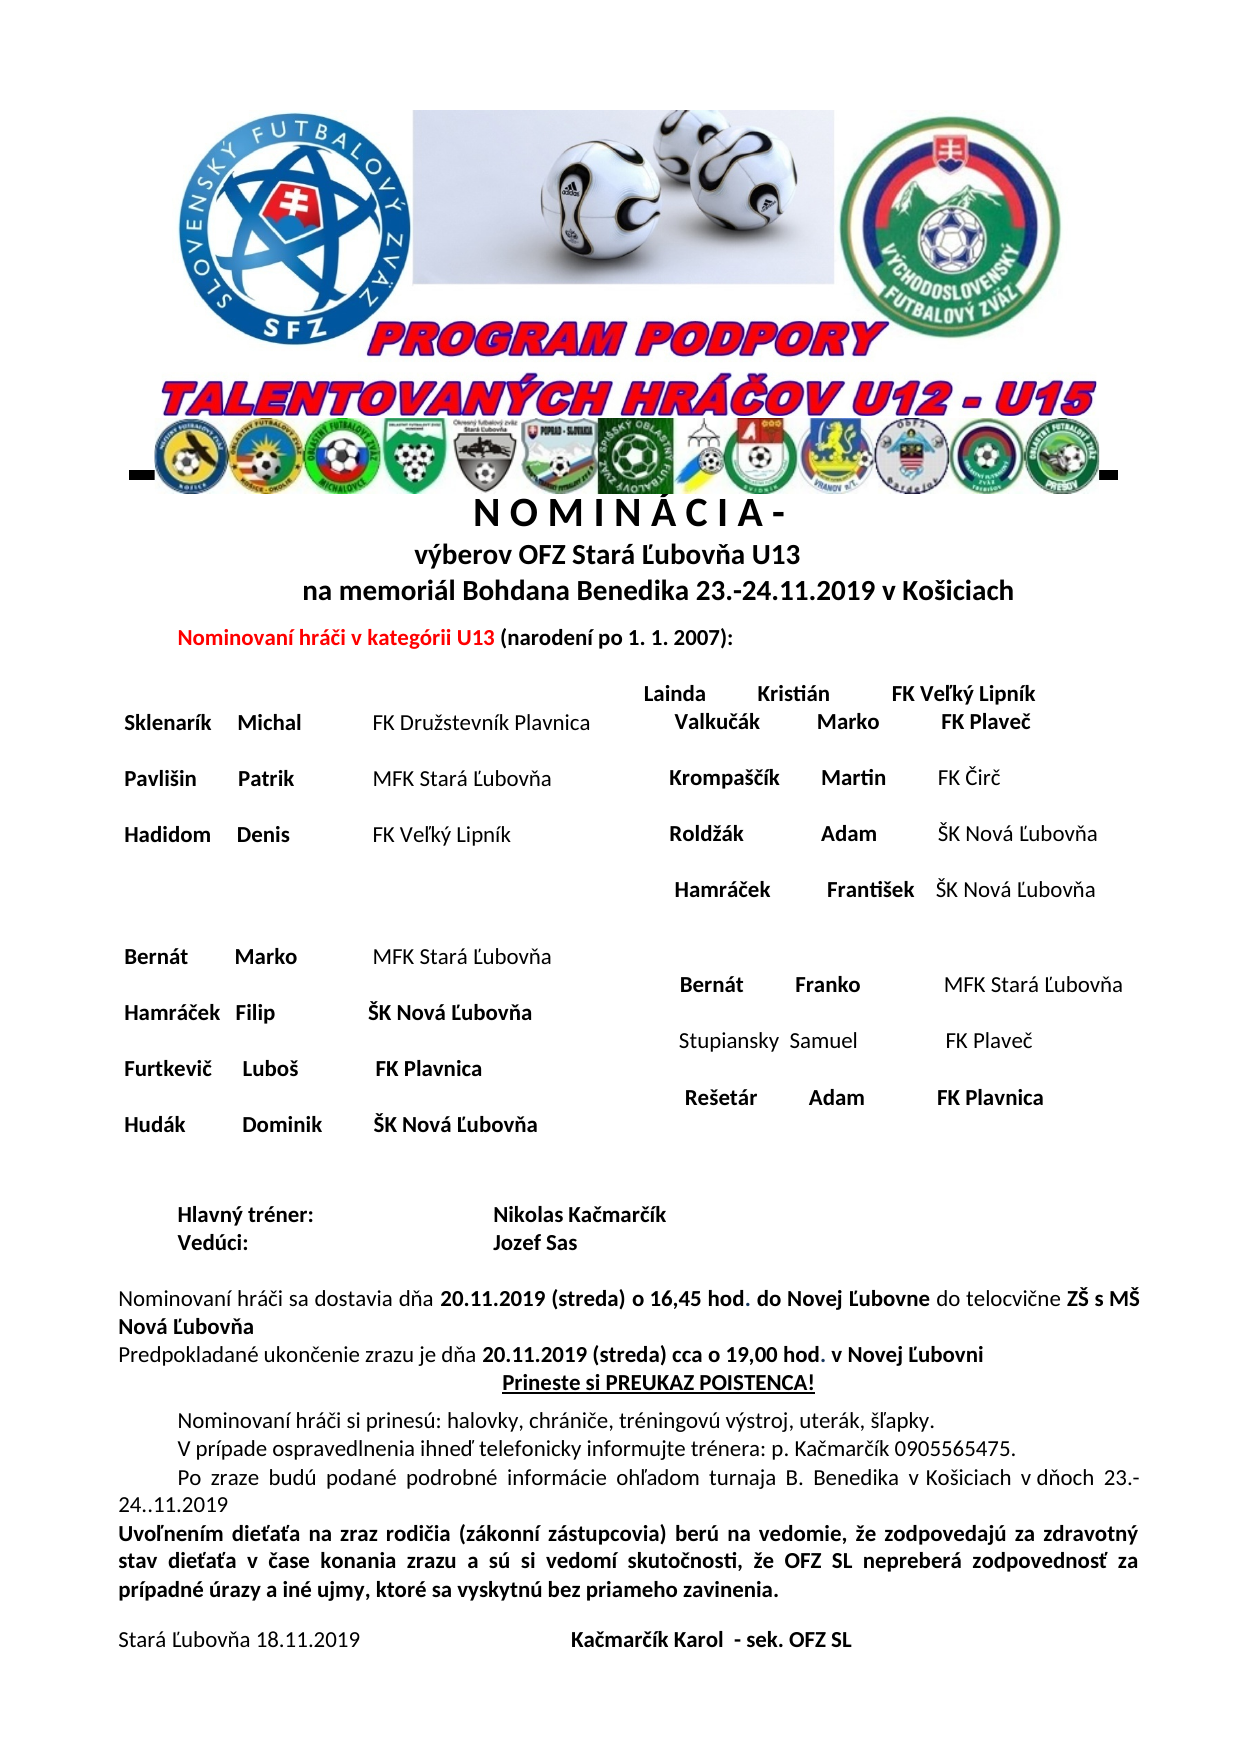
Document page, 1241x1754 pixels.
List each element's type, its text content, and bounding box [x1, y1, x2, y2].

text na memoriál Bohdana Benedika 23.-24.11.2019 v Košiciach [118, 572, 1140, 608]
text Uvoľnením dieťaťa na zraz rodičia (zákonní zástupcovia) berú na vedomie, že zodpovedajú za zdravotný stav dieťaťa v čase konania zrazu a sú si vedomí skutočnosti, že OFZ SL nepreberá zodpovednosť za prípadné úrazy a iné ujmy, ktoré sa vyskytnú bez priameho zavinenia. [118, 1519, 1140, 1603]
text V prípade ospravedlnenia ihneď telefonicky informujte trénera: p. Kačmarčík 0905565475. [118, 1434, 1140, 1463]
text Predpokladané ukončenie zrazu je dňa 20.11.2019 (streda) cca o 19,00 hod. v Novej Ľubovni [118, 1340, 1140, 1368]
text Nominovaní hráči sa dostavia dňa 20.11.2019 (streda) o 16,45 hod. do Novej Ľubovne do telocvične ZŠ s MŠ Nová Ľubovňa [118, 1284, 1140, 1340]
text Bernát Marko MFK Stará Ľubovňa [124, 942, 620, 970]
text Nominovaní hráči v kategórii U13 (narodení po 1. 1. 2007): [118, 623, 1140, 651]
text Krompaščík Martin FK Čirč [643, 763, 1140, 791]
text Hamráček František ŠK Nová Ľubovňa [643, 875, 1140, 903]
text Vedúci: Jozef Sas [118, 1228, 1140, 1256]
picture [154, 418, 1100, 494]
text Hudák Dominik ŠK Nová Ľubovňa [124, 1110, 620, 1138]
text Valkučák Marko FK Plaveč [643, 707, 1140, 735]
text Lainda Kristián FK Veľký Lipník [643, 679, 1140, 707]
text Prineste si PREUKAZ POISTENCA! [118, 1368, 1140, 1396]
text N O M I N Á C I A - [118, 486, 1140, 536]
text Bernát Franko MFK Stará Ľubovňa [643, 970, 1140, 998]
text Sklenarík Michal FK Družstevník Plavnica [124, 708, 620, 736]
text Pavlišin Patrik MFK Stará Ľubovňa [124, 764, 620, 792]
text Po zraze budú podané podrobné informácie ohľadom turnaja B. Benedika v Košiciach v dňoch 23.-24..11.2019 [118, 1463, 1140, 1519]
text Hamráček Filip ŠK Nová Ľubovňa [124, 998, 620, 1026]
text Hlavný tréner: Nikolas Kačmarčík [118, 1200, 1140, 1228]
picture [161, 110, 1097, 416]
text Roldžák Adam ŠK Nová Ľubovňa [643, 819, 1140, 847]
text Furtkevič Luboš FK Plavnica [124, 1054, 620, 1082]
text Nominovaní hráči si prinesú: halovky, chrániče, tréningovú výstroj, uterák, šľapky. [118, 1407, 1140, 1434]
text Stupiansky Samuel FK Plaveč [638, 1026, 1140, 1054]
text Hadidom Denis FK Veľký Lipník [124, 820, 620, 848]
text Stará Ľubovňa 18.11.2019 Kačmarčík Karol - sek. OFZ SL [118, 1625, 1140, 1653]
text výberov OFZ Stará Ľubovňa U13 [118, 536, 1140, 572]
text Rešetár Adam FK Plavnica [643, 1083, 1140, 1111]
